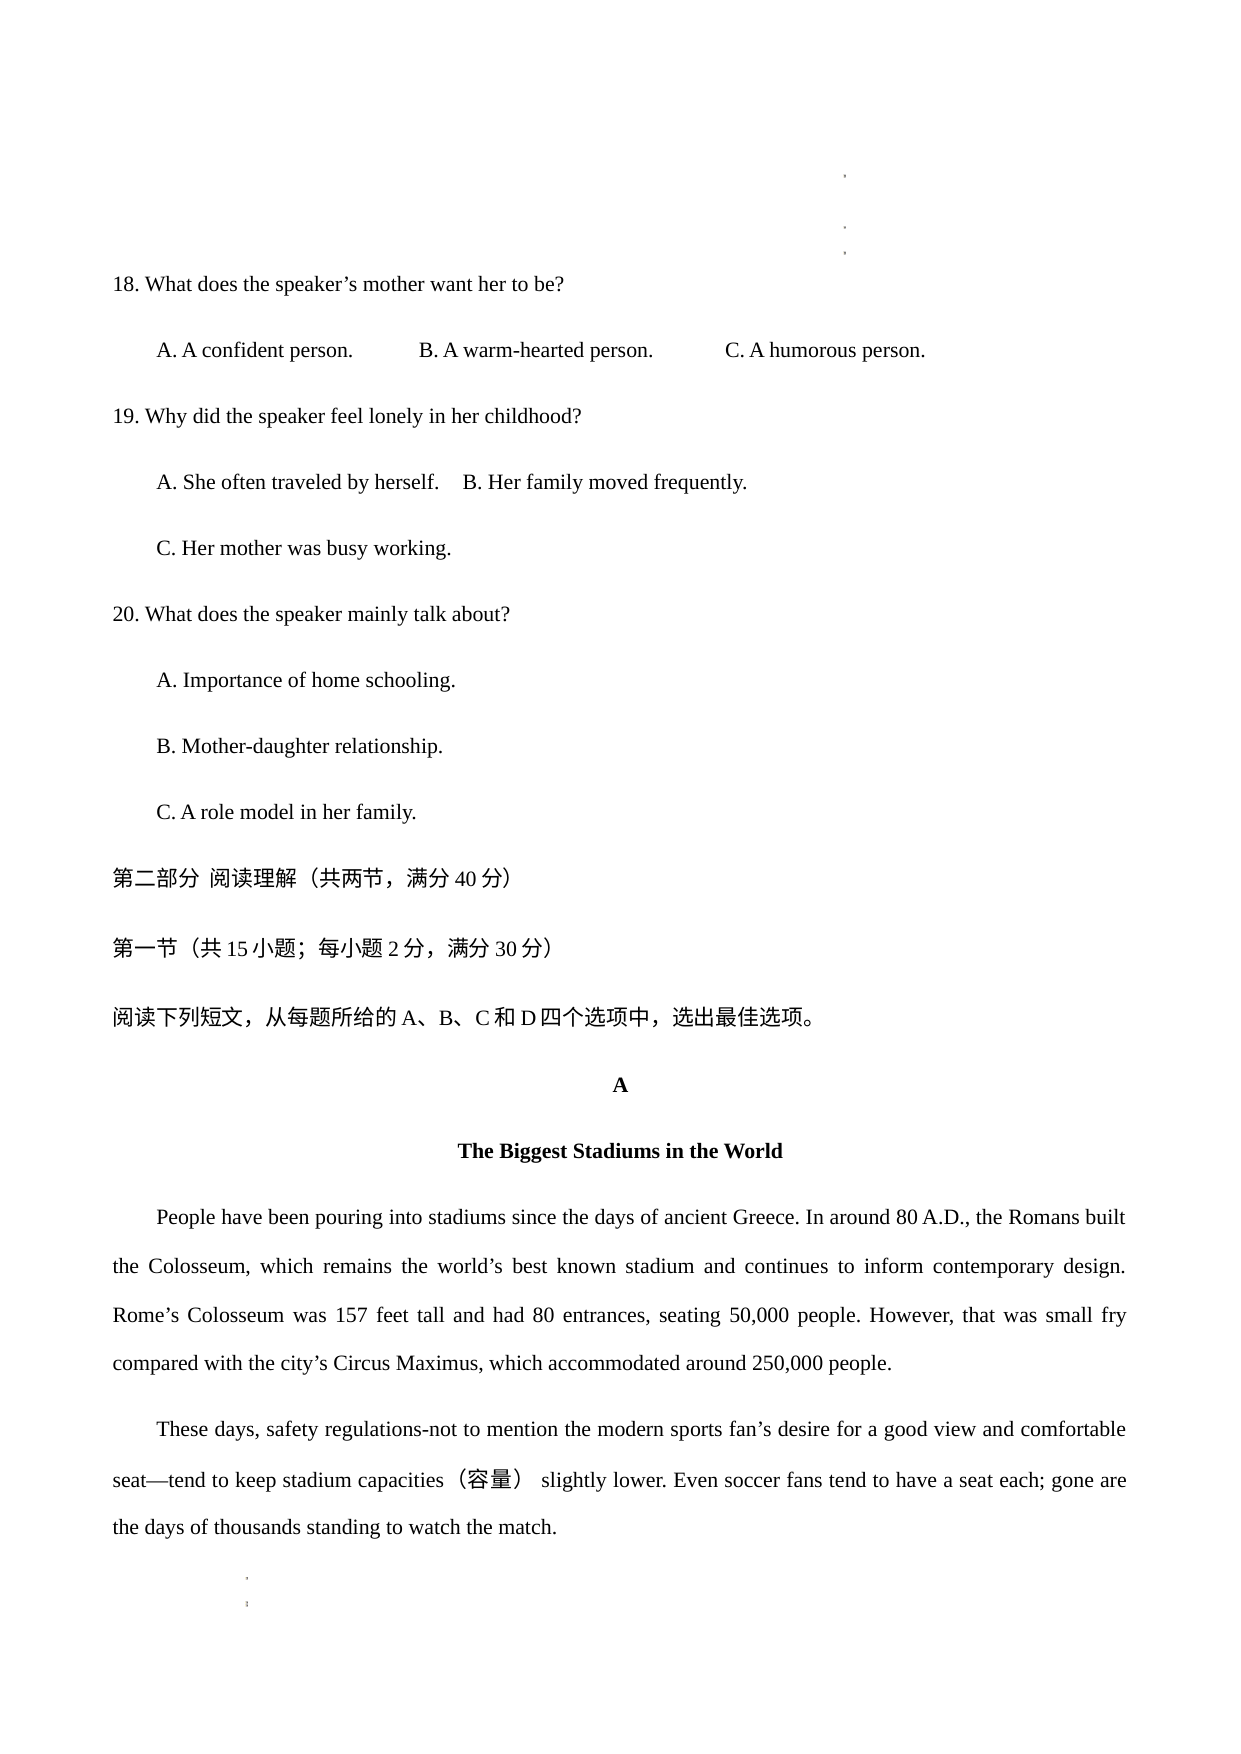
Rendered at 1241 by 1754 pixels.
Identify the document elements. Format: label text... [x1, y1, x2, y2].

text 20. What does the speaker mainly talk about? [112, 597, 1128, 630]
text 19. Why did the speaker feel lonely in her childhood? [112, 399, 1128, 432]
text A. Importance of home schooling. [112, 663, 1128, 696]
text A. She often traveled by herself. B. Her family moved frequently. [112, 465, 1128, 498]
text These days, safety regulations-not to mention the modern sports fan’s desire for a good view and comfortable seat—tend to keep stadium capacities（容量） slightly lower. Even soccer fans tend to have a seat each; gone are the days of thousands standing to watch the match. [112, 1413, 1128, 1543]
text 第二部分 阅读理解（共两节，满分40分） [112, 861, 1128, 893]
text The Biggest Stadiums in the World [112, 1134, 1128, 1167]
text A [112, 1068, 1128, 1101]
text 18. What does the speaker’s mother want her to be? [112, 268, 1128, 300]
text C. Her mother was busy working. [112, 531, 1128, 564]
text 阅读下列短文，从每题所给的A、B、C和D四个选项中，选出最佳选项。 [112, 999, 1128, 1032]
text A. A confident person. B. A warm-hearted person. C. A humorous person. [112, 333, 1128, 366]
text 第一节（共15小题；每小题2分，满分30分） [112, 930, 1128, 963]
text People have been pouring into stadiums since the days of ancient Greece. In around 80 A.D., the Romans built the Colosseum, which remains the world’s best known stadium and continues to inform contemporary design. Rome’s Colosseum was 157 feet tall and had 80 entrances, seating 50,000 people. However, that was small fry compared with the city’s Circus Maximus, which accommodated around 250,000 people. [112, 1200, 1128, 1379]
text B. Mother-daughter relationship. [112, 729, 1128, 762]
text C. A role model in her family. [112, 795, 1128, 828]
